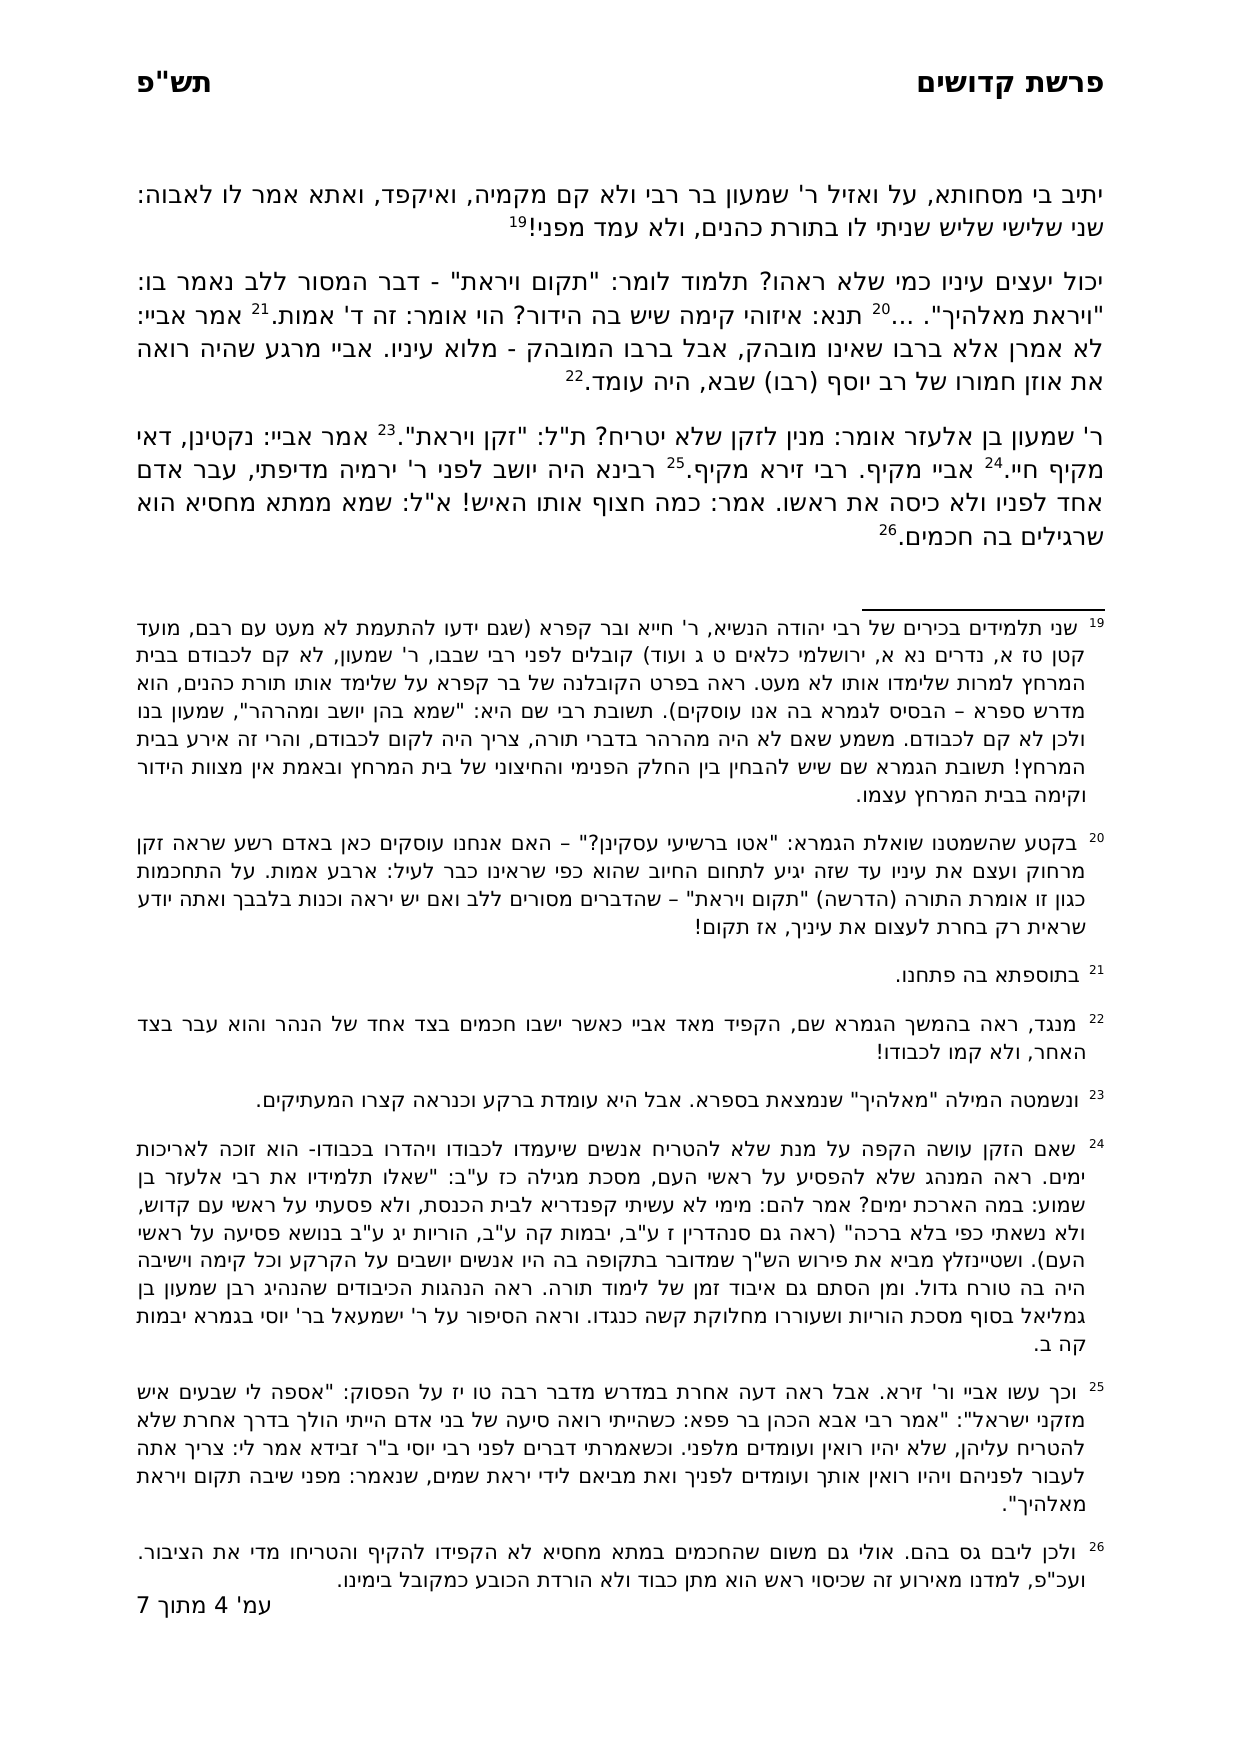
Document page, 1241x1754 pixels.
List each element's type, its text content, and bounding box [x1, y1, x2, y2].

text יכול יעצים עיניו כמי שלא ראהו? תלמוד לומר: "תקום ויראת" - דבר המסור ללב נאמר בו: "ויראת מאלהיך". ... תנא: איזוהי קימה שיש בה הידור? הוי אומר: זה ד' אמות. אמר אביי: לא אמרן אלא ברבו שאינו מובהק, אבל ברבו המובהק - מלוא עיניו. אביי מרגע שהיה רואה את אוזן חמורו של רב יוסף (רבו) שבא, היה עומד. [136, 263, 1104, 397]
text אמר מר: יכול יעמוד מפניו מבית הכסא ומבית המרחץ – תלמוד לומר: "תקום והדרת", לא אמרתי קימה אלא במקום שיש הידור. ולא? והא ר' חייא הוה יתיב בי מסחותא, וחליף ואזיל רבי שמעון בר רבי ולא קם מקמיה, ואיקפד, ואתא אמר ליה לאבוה: שני חומשים שָׁנִיתִי לו בספר תהלים, ולא עמד מפני! ותו, בר קפרא, ואמרי לה ר' שמואל בר ר' יוסי הוה יתיב בי מסחותא, על ואזיל ר' שמעון בר רבי ולא קם מקמיה, ואיקפד, ואתא אמר לו לאבוה: שני שלישי שליש שניתי לו בתורת כהנים, ולא עמד מפני! [136, 176, 1104, 242]
text ר' שמעון בן אלעזר אומר: מנין לזקן שלא יטריח? ת"ל: "זקן ויראת". אמר אביי: נקטינן, דאי מקיף חיי. אביי מקיף. רבי זירא מקיף. רבינא היה יושב לפני ר' ירמיה מדיפתי, עבר אדם אחד לפניו ולא כיסה את ראשו. אמר: כמה חצוף אותו האיש! א"ל: שמא ממתא מחסיא הוא שרגילים בה חכמים. [136, 417, 1104, 551]
